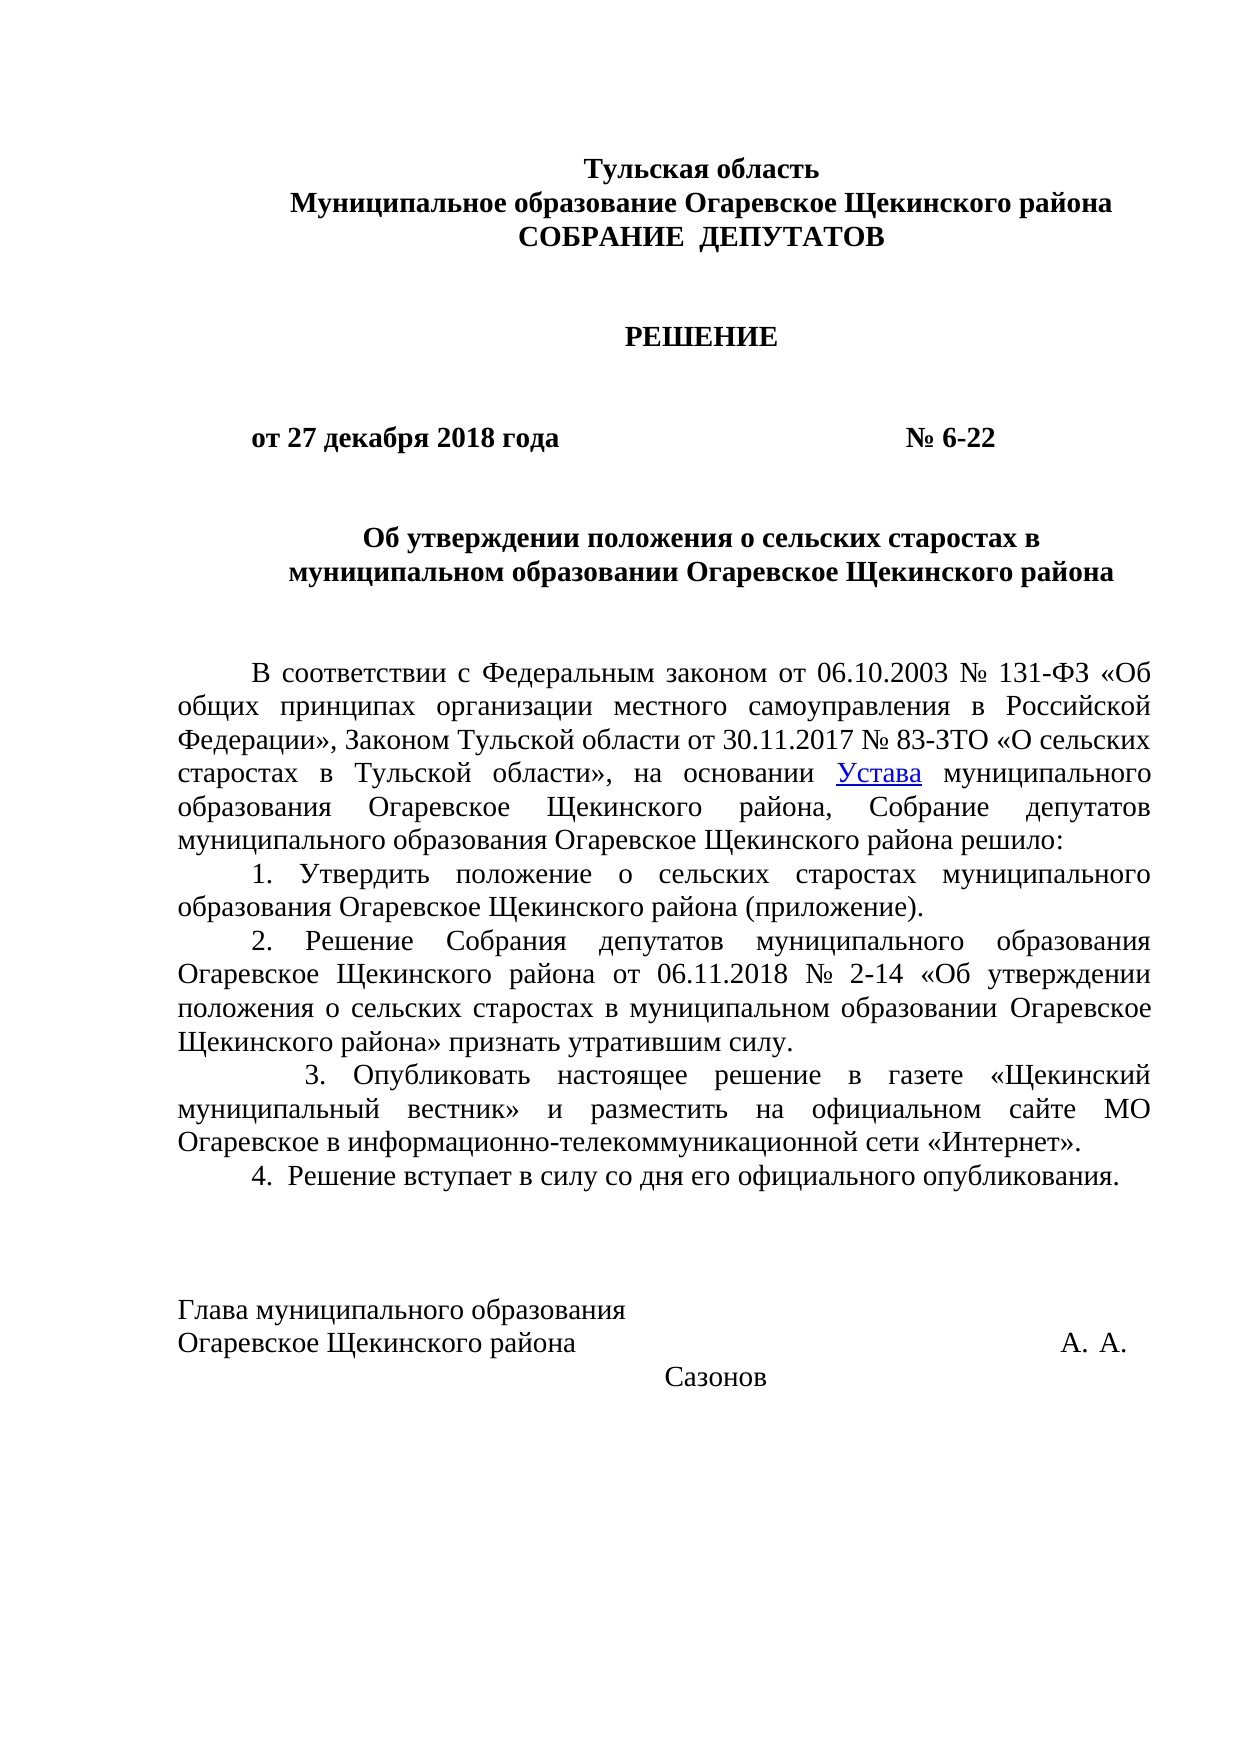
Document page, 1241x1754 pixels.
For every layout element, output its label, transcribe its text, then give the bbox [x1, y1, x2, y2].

table_cell РЕШЕНИЕ [166, 319, 1163, 420]
table_header Глава муниципального образования Огаревское Щекинского района [166, 1292, 653, 1393]
text 3. Опубликовать настоящее решение в газете «Щекинский муниципальный вестник» и разместить на официальном сайте МО Огаревское в информационно-телекоммуникационной сети «Интернет». [177, 1057, 1152, 1158]
text 1. Утвердить положение о сельских старостах муниципального образования Огаревское Щекинского района (приложение). [177, 856, 1152, 923]
text В соответствии с Федеральным законом от 06.10.2003 № 131-ФЗ «Об общих принципах организации местного самоуправления в Российской Федерации», Законом Тульской области от 30.11.2017 № 83-ЗТО «О сельских старостах в Тульской области», на основании Устава муниципального образования Огаревское Щекинского района, Собрание депутатов муниципального образования Огаревское Щекинского района решило: [177, 655, 1152, 856]
table_cell от 27 декабря 2018 года [166, 420, 664, 453]
text 2. Решение Собрания депутатов муниципального образования Огаревское Щекинского района от 06.11.2018 № 2-14 «Об утверждении положения о сельских старостах в муниципальном образовании Огаревское Щекинского района» признать утратившим силу. [177, 923, 1152, 1057]
text 4. Решение вступает в силу со дня его официального опубликования. [177, 1158, 1152, 1191]
table_header А. А. Сазонов [653, 1292, 1140, 1393]
table_cell СОБРАНИЕ ДЕПУТАТОВ [166, 219, 1163, 319]
text муниципальном образовании Огаревское Щекинского района [177, 554, 1152, 588]
text Об утверждении положения о сельских старостах в [177, 521, 1152, 554]
table_header Тульская область [166, 152, 1163, 185]
table_cell Муниципальное образование Огаревское Щекинского района [166, 185, 1163, 219]
table_cell № 6-22 [664, 420, 1163, 453]
